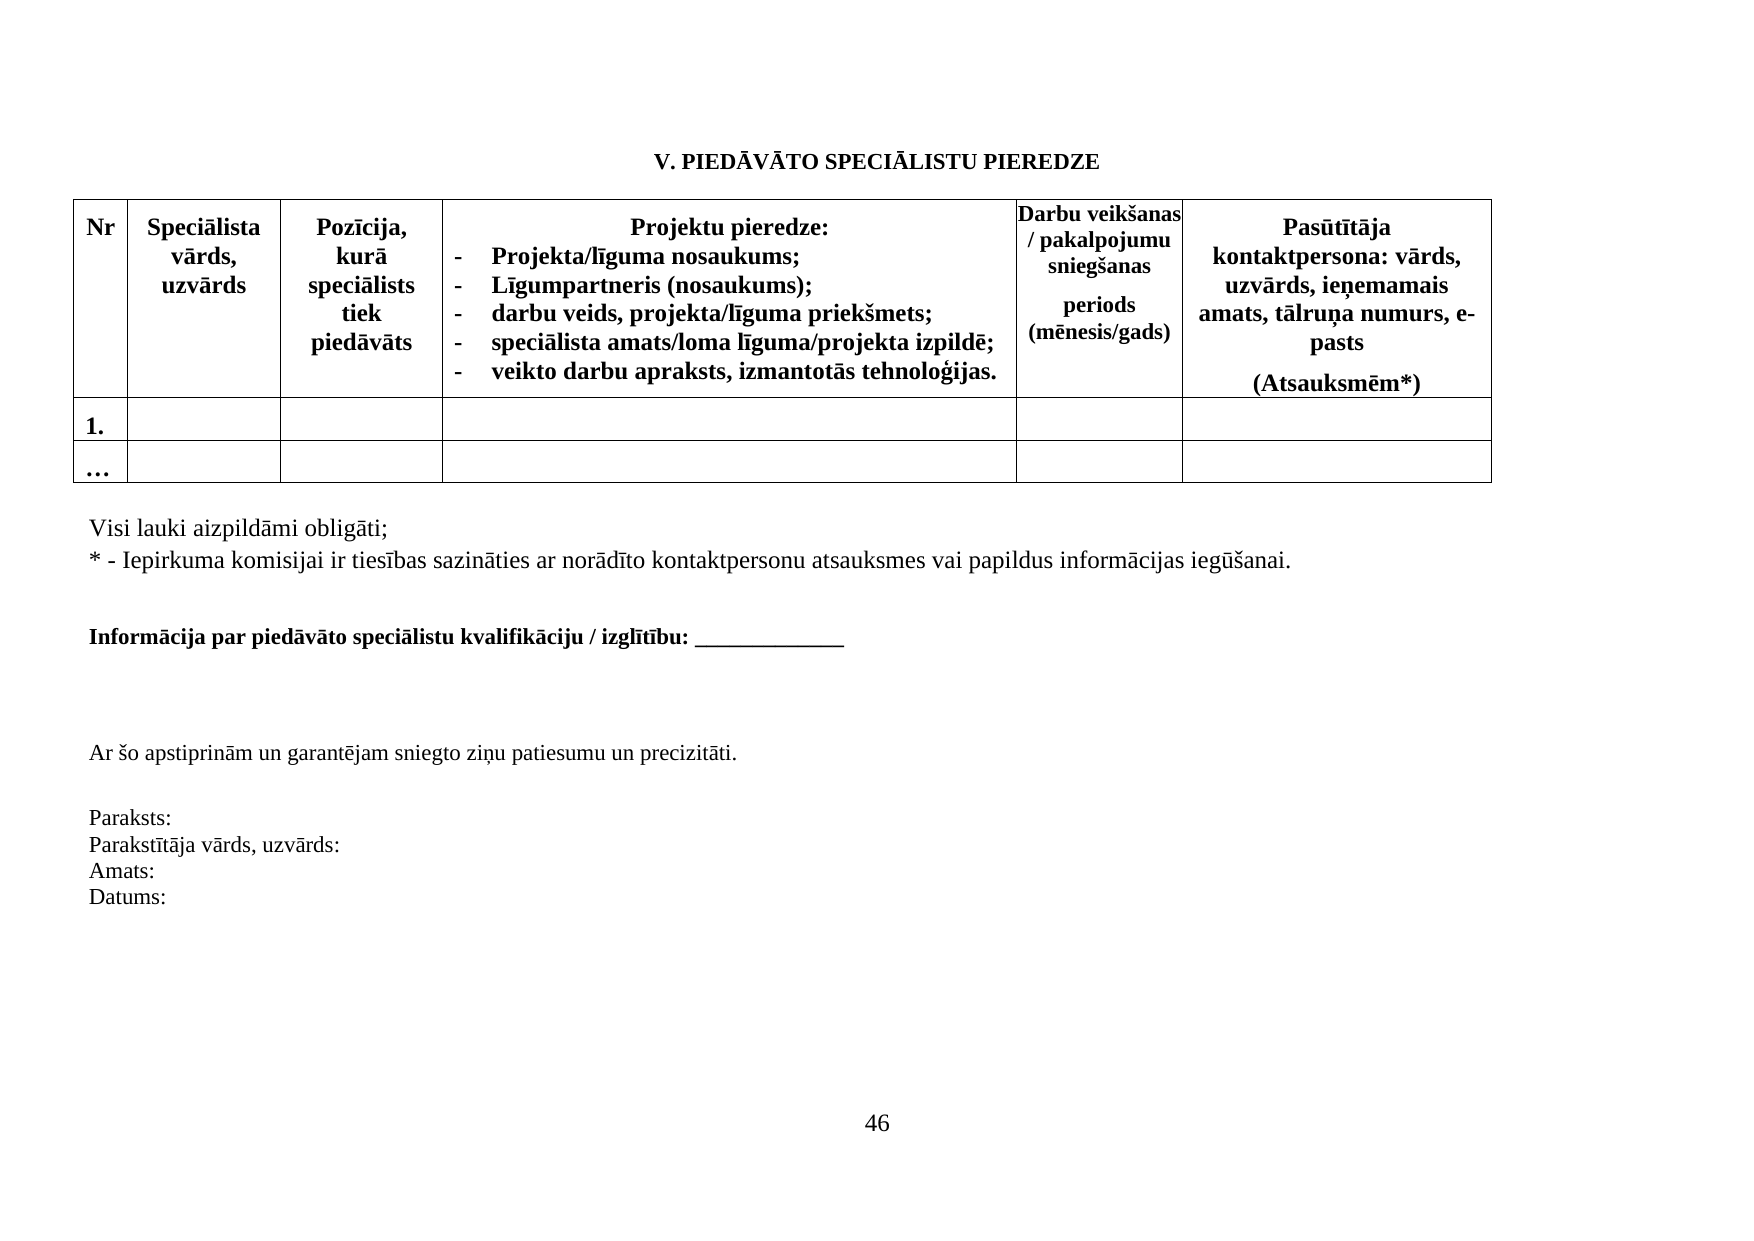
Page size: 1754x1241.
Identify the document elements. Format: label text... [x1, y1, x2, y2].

table_header Speciālista vārds, uzvārds [128, 200, 280, 397]
table_cell [443, 441, 1016, 482]
text Datums: [89, 883, 1665, 910]
table_cell [1017, 398, 1182, 439]
table_cell 1. [74, 398, 127, 439]
table_header Darbu veikšanas / pakalpojumu sniegšanas periods (mēnesis/gads) [1017, 200, 1182, 397]
table_header Nr [74, 200, 127, 397]
table_cell … [74, 441, 127, 482]
table_cell [443, 398, 1016, 439]
table_cell [1183, 398, 1491, 439]
text Parakstītāja vārds, uzvārds: [89, 831, 1665, 857]
text Visi lauki aizpildāmi obligāti; [89, 515, 1663, 541]
table_header Projektu pieredze: Projekta/līguma nosaukums; Līgumpartneris (nosaukums); darbu veids, projekta/līguma priekšmets; speciālista amats/loma līguma/projekta izpildē; veikto darbu apraksts, izmantotās tehnoloģijas. [443, 200, 1016, 397]
table_header Pasūtītāja kontaktpersona: vārds, uzvārds, ieņemamais amats, tālruņa numurs, e-pasts (Atsauksmēm*) [1183, 200, 1491, 397]
table_cell [128, 398, 280, 439]
table_cell [281, 398, 442, 439]
text Ar šo apstiprinām un garantējam sniegto ziņu patiesumu un precizitāti. [89, 739, 1665, 766]
text Amats: [89, 857, 1665, 883]
text Paraksts: [89, 804, 1665, 831]
table_header Pozīcija, kurā speciālists tiek piedāvāts [281, 200, 442, 397]
text * - Iepirkuma komisijai ir tiesības sazināties ar norādīto kontaktpersonu atsauksmes vai papildus informācijas iegūšanai. [89, 547, 1663, 573]
table_cell [281, 441, 442, 482]
table_cell [128, 441, 280, 482]
table_cell [1017, 441, 1182, 482]
text V. PIEDĀVĀTO SPECIĀLISTU PIEREDZE [89, 148, 1665, 174]
table_cell [1183, 441, 1491, 482]
text Informācija par piedāvāto speciālistu kvalifikāciju / izglītību: _____________ [89, 623, 1665, 649]
